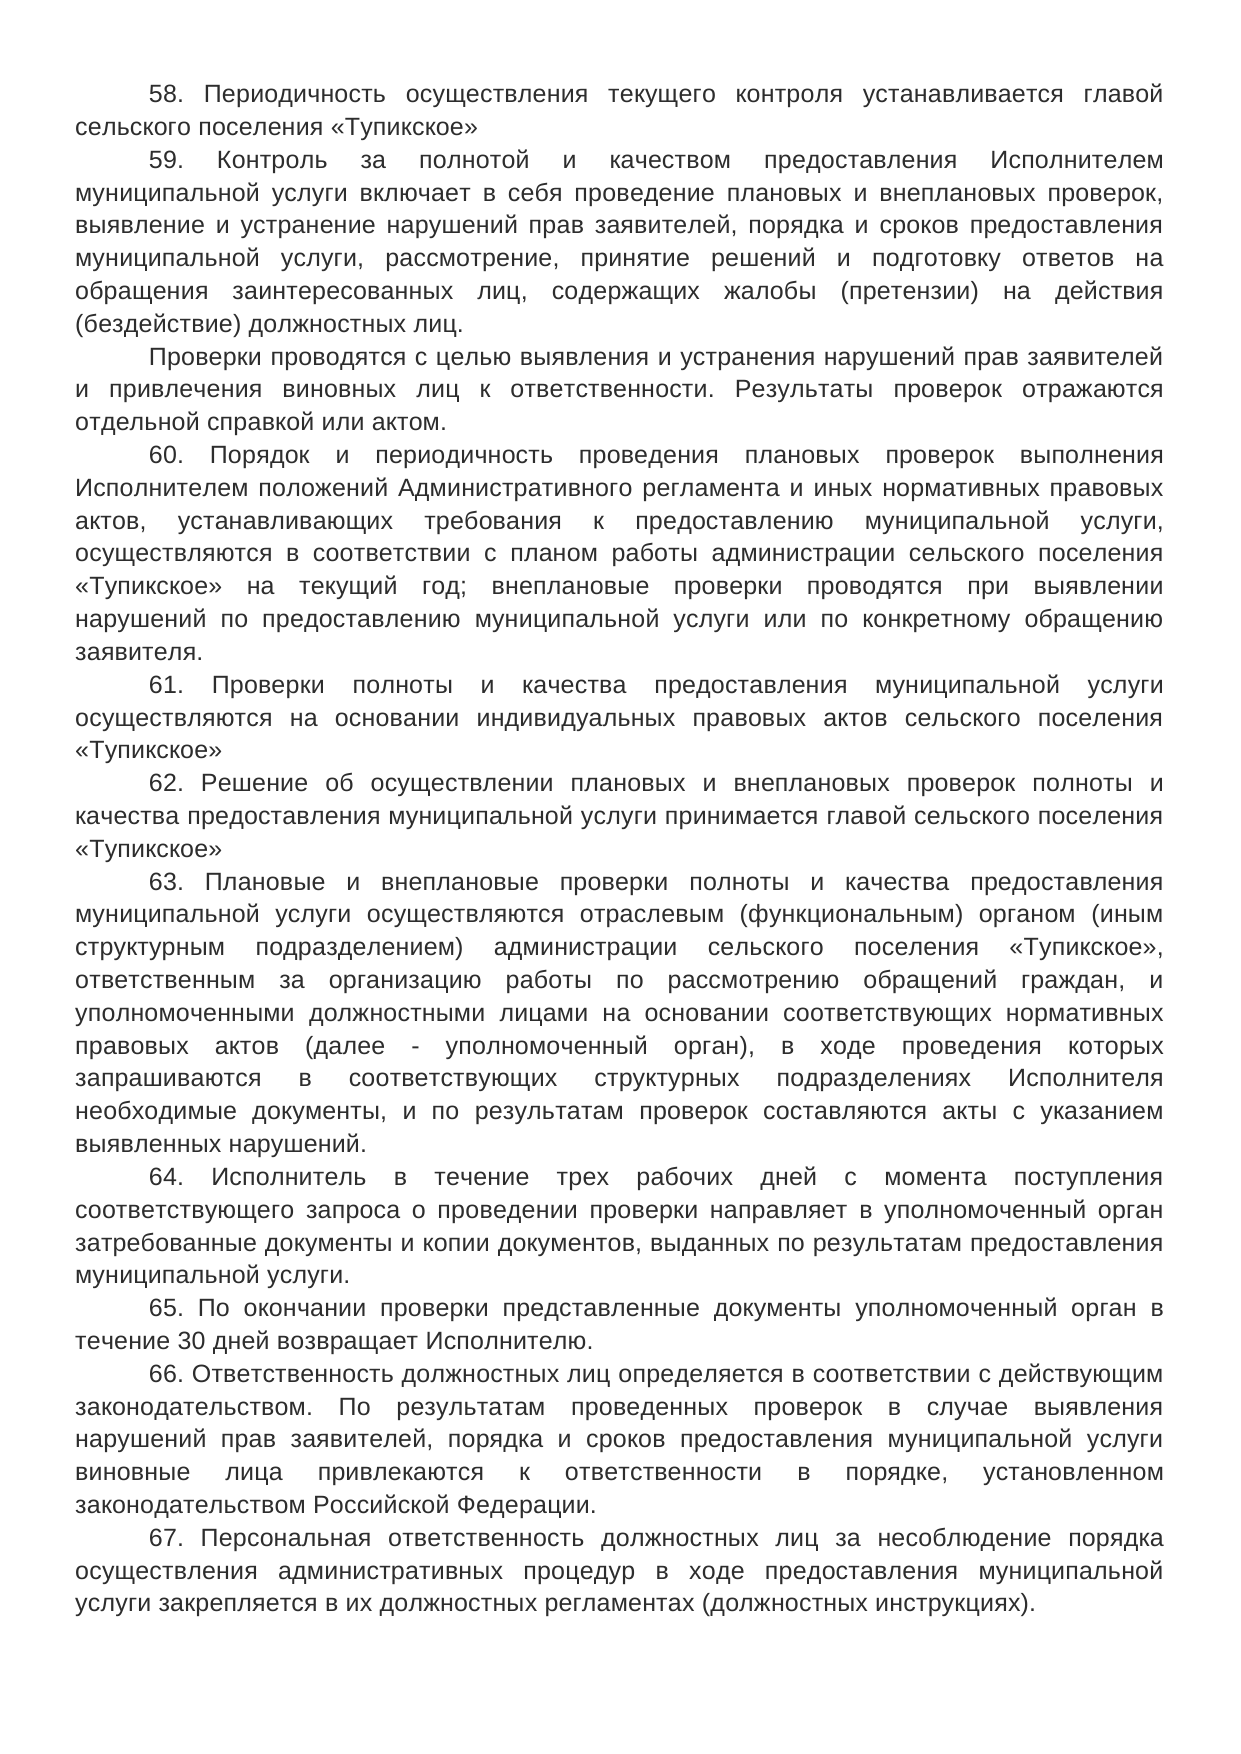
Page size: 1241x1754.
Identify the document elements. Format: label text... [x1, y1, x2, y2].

text Проверки проводятся с целью выявления и устранения нарушений прав заявителей и привлечения виновных лиц к ответственности. Результаты проверок отражаются отдельной справкой или актом. [75, 337, 1165, 436]
text 62. Решение об осуществлении плановых и внеплановых проверок полноты и качества предоставления муниципальной услуги принимается главой сельского поселения «Тупикское» [75, 764, 1165, 862]
text 64. Исполнитель в течение трех рабочих дней с момента поступления соответствующего запроса о проведении проверки направляет в уполномоченный орган затребованные документы и копии документов, выданных по результатам предоставления муниципальной услуги. [75, 1158, 1165, 1289]
text 61. Проверки полноты и качества предоставления муниципальной услуги осуществляются на основании индивидуальных правовых актов сельского поселения «Тупикское» [75, 666, 1165, 764]
text 67. Персональная ответственность должностных лиц за несоблюдение порядка осуществления административных процедур в ходе предоставления муниципальной услуги закрепляется в их должностных регламентах (должностных инструкциях). [75, 1519, 1165, 1617]
text 66. Ответственность должностных лиц определяется в соответствии с действующим законодательством. По результатам проведенных проверок в случае выявления нарушений прав заявителей, порядка и сроков предоставления муниципальной услуги виновные лица привлекаются к ответственности в порядке, установленном законодательством Российской Федерации. [75, 1355, 1165, 1519]
text 58. Периодичность осуществления текущего контроля устанавливается главой сельского поселения «Тупикское» [75, 75, 1165, 141]
text 63. Плановые и внеплановые проверки полноты и качества предоставления муниципальной услуги осуществляются отраслевым (функциональным) органом (иным структурным подразделением) администрации сельского поселения «Тупикское», ответственным за организацию работы по рассмотрению обращений граждан, и уполномоченными должностными лицами на основании соответствующих нормативных правовых актов (далее - уполномоченный орган), в ходе проведения которых запрашиваются в соответствующих структурных подразделениях Исполнителя необходимые документы, и по результатам проверок составляются акты с указанием выявленных нарушений. [75, 862, 1165, 1158]
text 65. По окончании проверки представленные документы уполномоченный орган в течение 30 дней возвращает Исполнителю. [75, 1289, 1165, 1355]
text 60. Порядок и периодичность проведения плановых проверок выполнения Исполнителем положений Административного регламента и иных нормативных правовых актов, устанавливающих требования к предоставлению муниципальной услуги, осуществляются в соответствии с планом работы администрации сельского поселения «Тупикское» на текущий год; внеплановые проверки проводятся при выявлении нарушений по предоставлению муниципальной услуги или по конкретному обращению заявителя. [75, 436, 1165, 666]
text 59. Контроль за полнотой и качеством предоставления Исполнителем муниципальной услуги включает в себя проведение плановых и внеплановых проверок, выявление и устранение нарушений прав заявителей, порядка и сроков предоставления муниципальной услуги, рассмотрение, принятие решений и подготовку ответов на обращения заинтересованных лиц, содержащих жалобы (претензии) на действия (бездействие) должностных лиц. [75, 141, 1165, 337]
